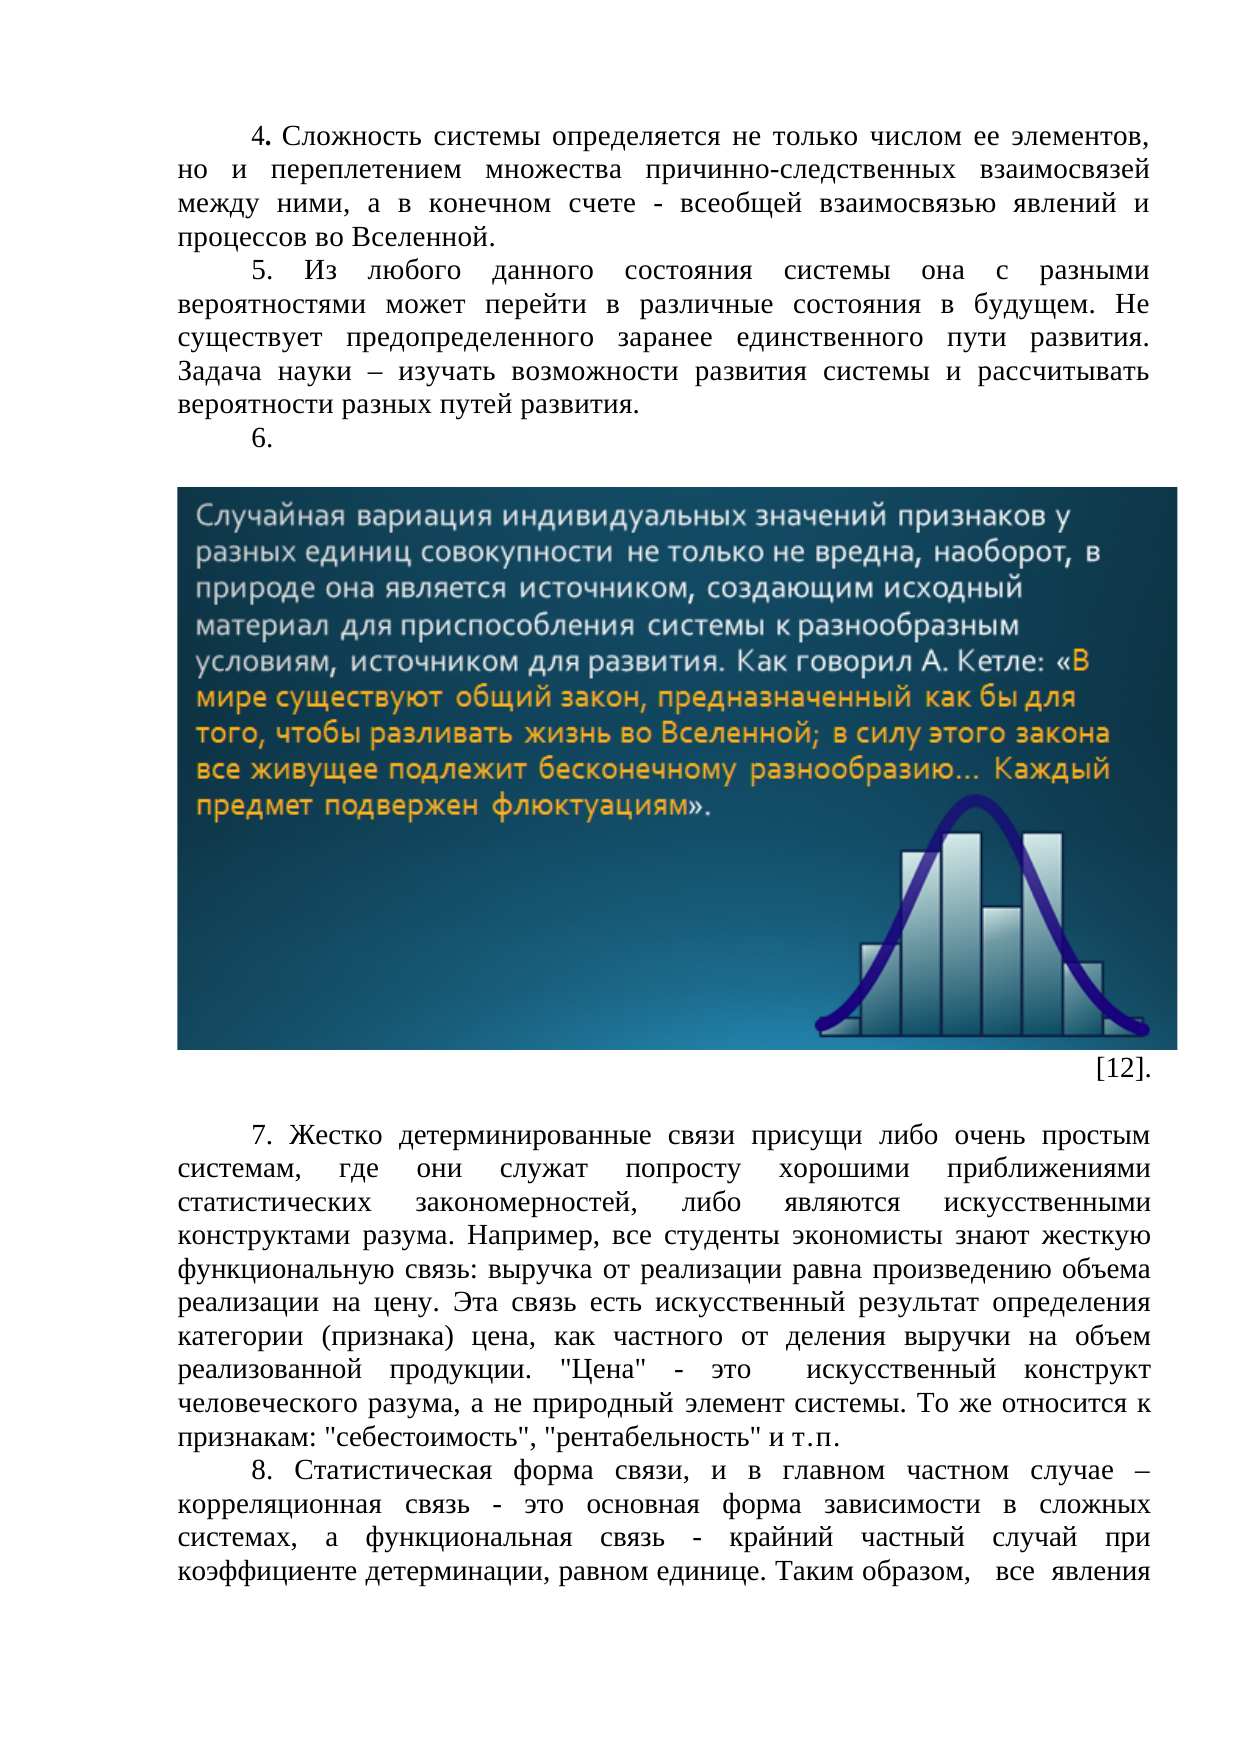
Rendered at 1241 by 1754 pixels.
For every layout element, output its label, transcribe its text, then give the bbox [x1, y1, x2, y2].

text [12]. [177, 1050, 1152, 1083]
picture [177, 487, 1178, 1050]
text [177, 1452, 1152, 1586]
text 6. [177, 420, 1152, 453]
text 5. Из любого данного состояния системы она с разными вероятностями может перейти в различные состояния в будущем. Не существует предопределенного заранее единственного пути развития. Задача науки – изучать возможности развития системы и рассчитывать вероятности разных путей развития. [177, 252, 1152, 420]
text 4. Сложность системы определяется не только числом ее элементов, но и переплетением множества причинно-следственных взаимосвязей между ними, а в конечном счете - всеобщей взаимосвязью явлений и процессов во Вселенной. [177, 118, 1152, 252]
text 7. Жестко детерминированные связи присущи либо очень простым системам, где они служат попросту хорошими приближениями статистических закономерностей, либо являются искусственными конструктами разума. Например, все студенты экономисты знают жесткую функциональную связь: выручка от реализации равна произведению объема реализации на цену. Эта связь есть искусственный результат определения категории (признака) цена, как частного от деления выручки на объем реализованной продукции. "Цена" - это искусственный конструкт человеческого разума, а не природный элемент системы. То же относится к признакам: "себестоимость", "рентабельность" и т.п. [177, 1117, 1152, 1452]
